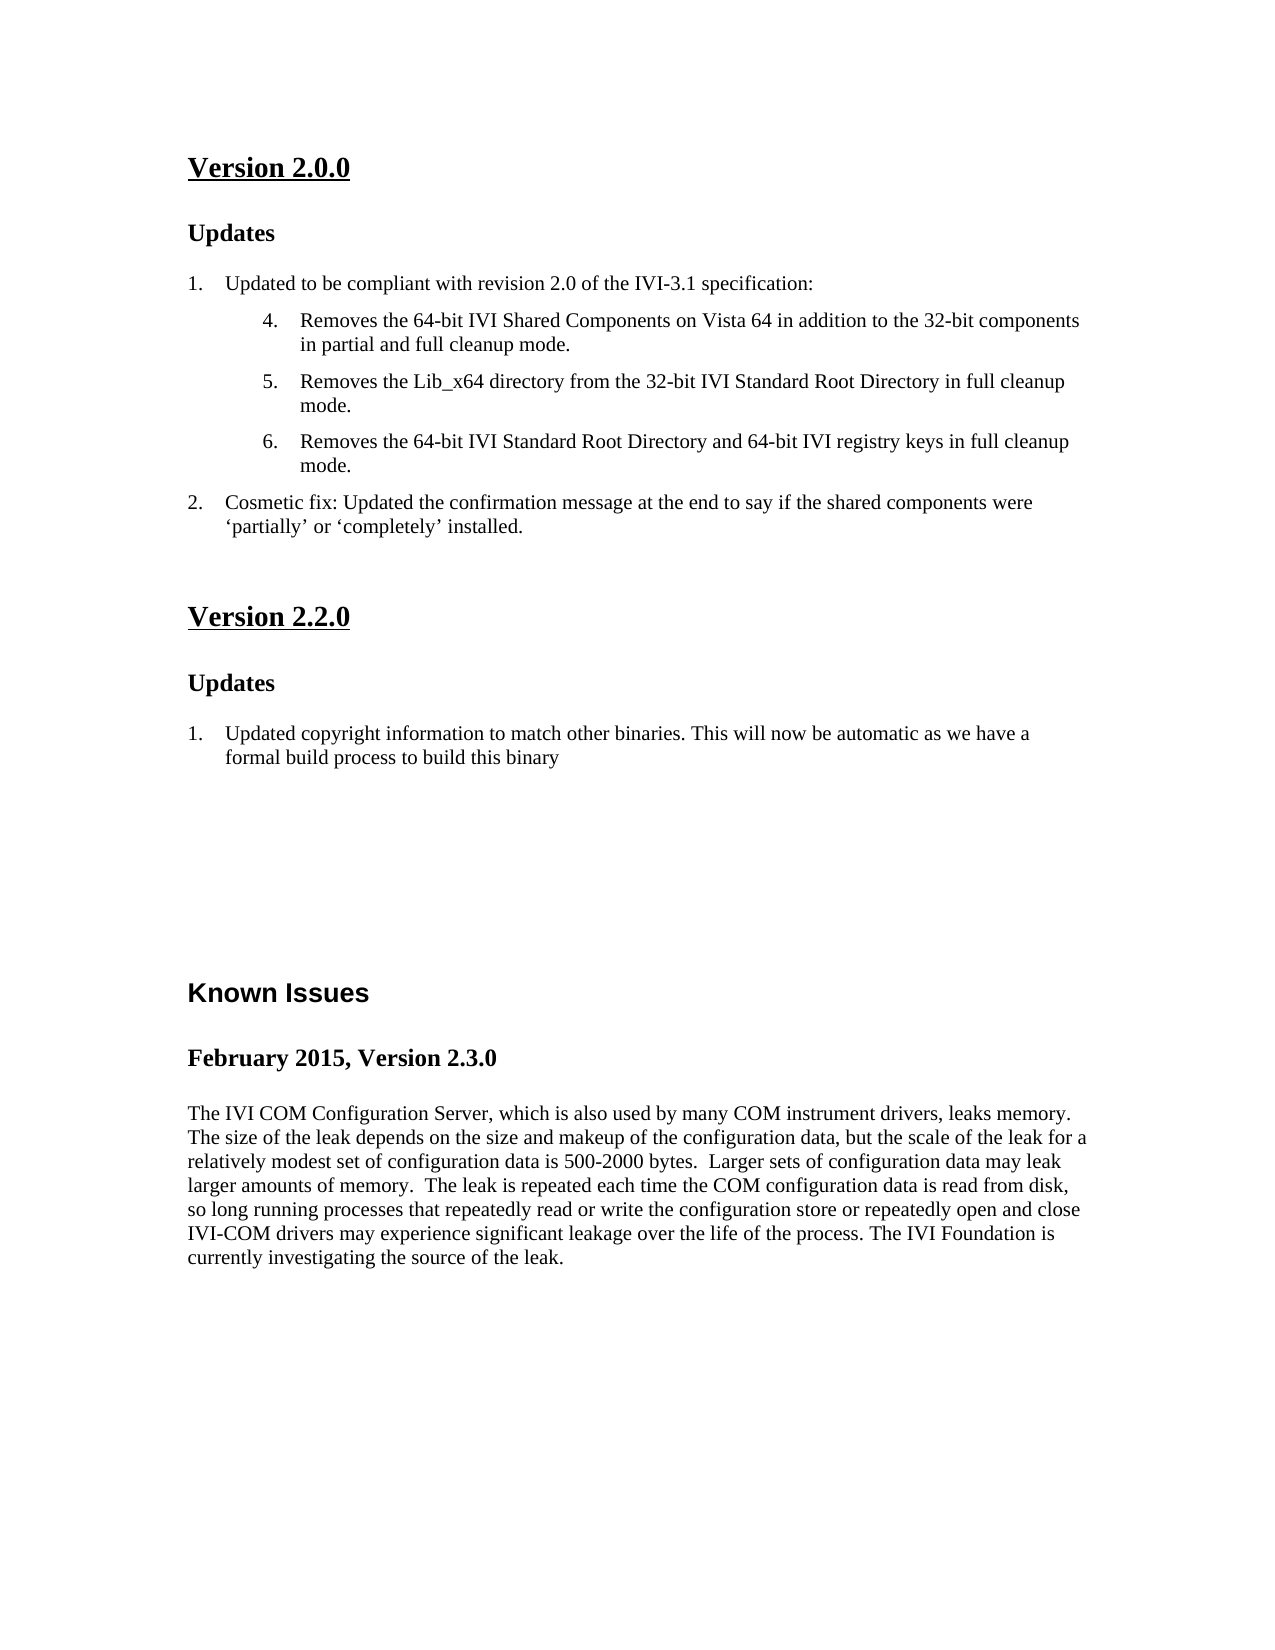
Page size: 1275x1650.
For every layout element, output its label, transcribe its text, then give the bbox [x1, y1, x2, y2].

subtitle Known Issues [187, 977, 1087, 1008]
list Removes the 64-bit IVI Shared Components on Vista 64 in addition to the 32-bit components in partial and full cleanup mode. [262, 308, 1087, 356]
list Cosmetic fix: Updated the confirmation message at the end to say if the shared components were ‘partially’ or ‘completely’ installed. [187, 490, 1087, 538]
list Removes the 64-bit IVI Standard Root Directory and 64-bit IVI registry keys in full cleanup mode. [262, 429, 1087, 477]
subtitle Version 2.0.0 [187, 150, 1087, 183]
list Removes the Lib_x64 directory from the 32-bit IVI Standard Root Directory in full cleanup mode. [262, 368, 1087, 417]
text February 2015, Version 2.3.0 [187, 1043, 1087, 1072]
list Updated to be compliant with revision 2.0 of the IVI-3.1 specification: [187, 271, 1087, 295]
text The IVI COM Configuration Server, which is also used by many COM instrument drivers, leaks memory. The size of the leak depends on the size and makeup of the configuration data, but the scale of the leak for a relatively modest set of configuration data is 500-2000 bytes. Larger sets of configuration data may leak larger amounts of memory. The leak is repeated each time the COM configuration data is read from disk, so long running processes that repeatedly read or write the configuration store or repeatedly open and close IVI-COM drivers may experience significant leakage over the life of the process. The IVI Foundation is currently investigating the source of the leak. [187, 1101, 1087, 1269]
list Updated copyright information to match other binaries. This will now be automatic as we have a formal build process to build this binary [187, 721, 1087, 769]
subtitle Version 2.2.0 [187, 599, 1087, 633]
text Updates [187, 668, 1087, 697]
text Updates [187, 218, 1087, 247]
